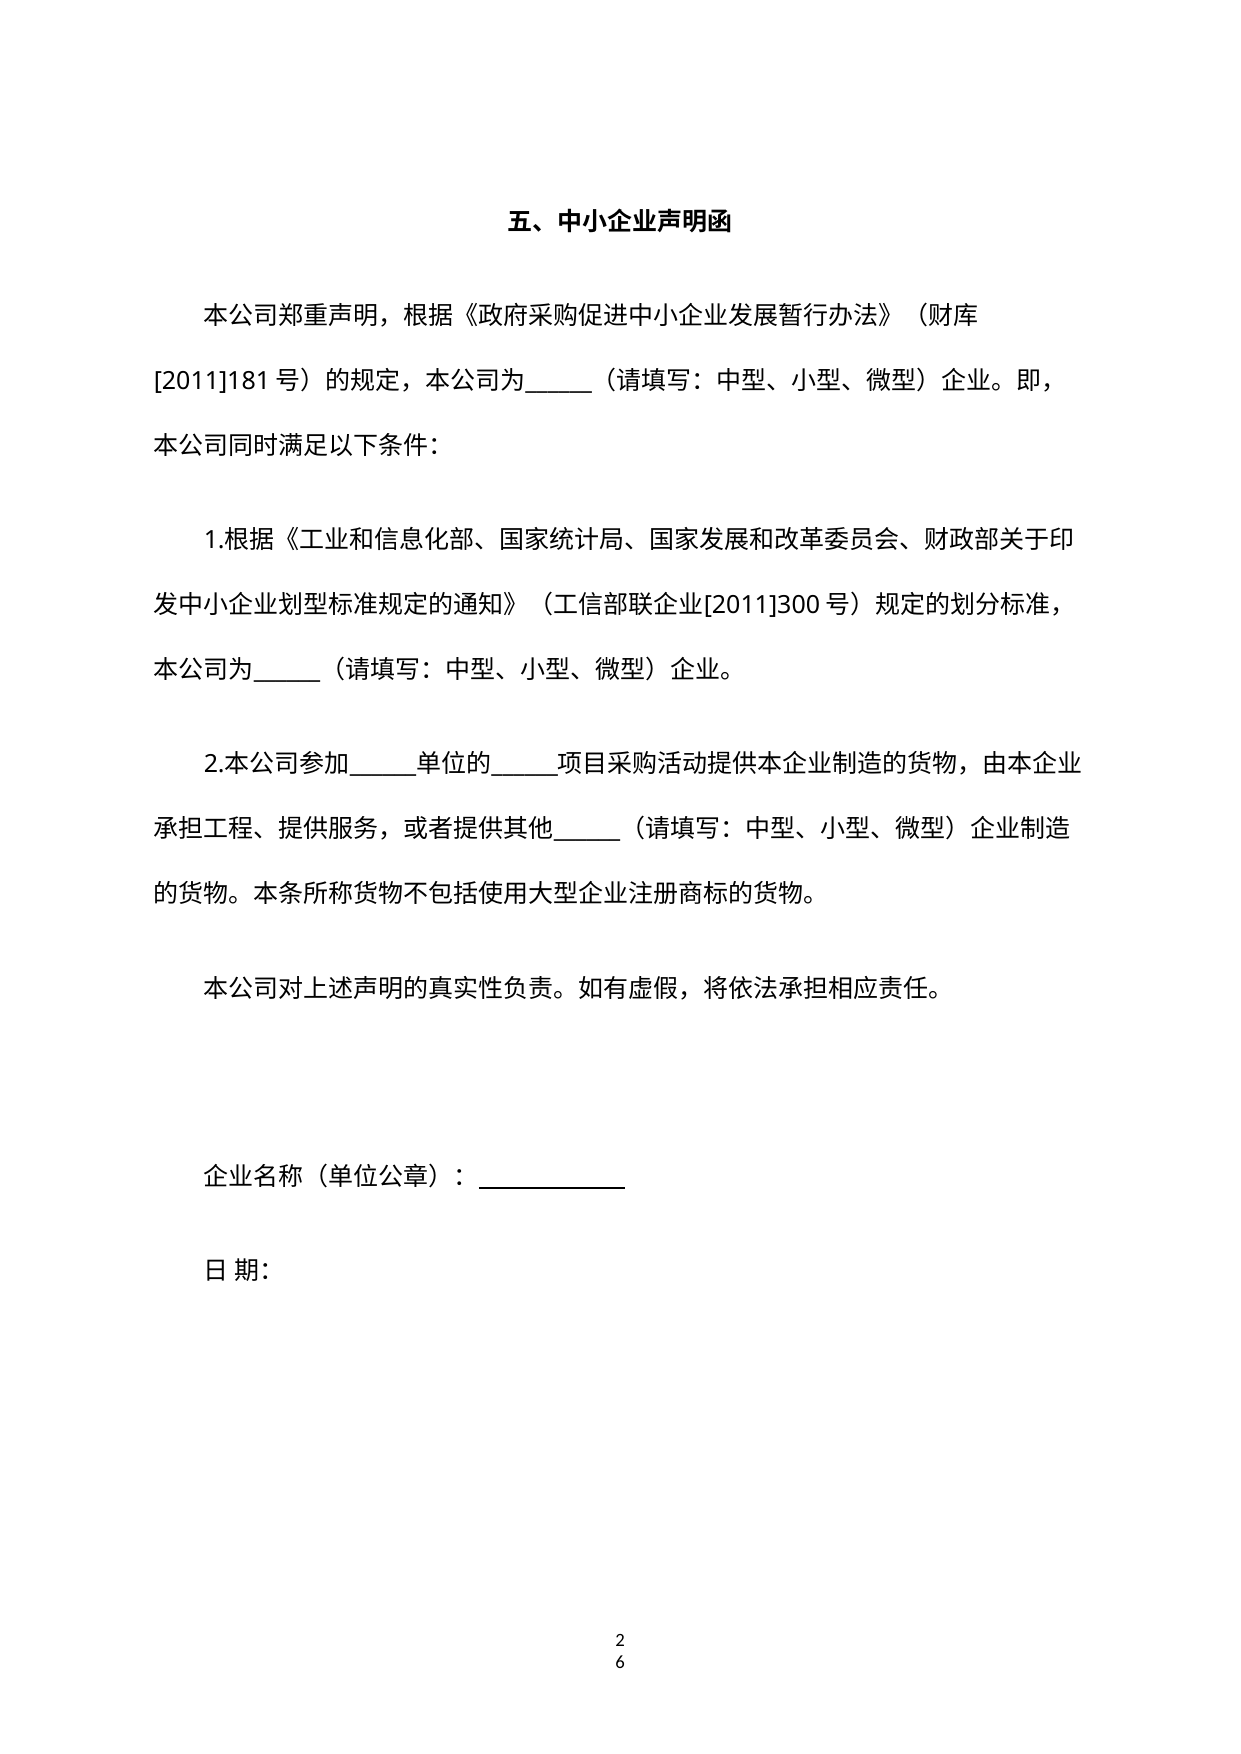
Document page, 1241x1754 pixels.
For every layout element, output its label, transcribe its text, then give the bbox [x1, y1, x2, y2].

text 2.本公司参加______单位的______项目采购活动提供本企业制造的货物，由本企业承担工程、提供服务，或者提供其他______（请填写：中型、小型、微型）企业制造的货物。本条所称货物不包括使用大型企业注册商标的货物。 [153, 729, 1087, 924]
text 1.根据《工业和信息化部、国家统计局、国家发展和改革委员会、财政部关于印发中小企业划型标准规定的通知》（工信部联企业[2011]300号）规定的划分标准，本公司为______（请填写：中型、小型、微型）企业。 [153, 505, 1087, 700]
text 本公司郑重声明，根据《政府采购促进中小企业发展暂行办法》（财库[2011]181号）的规定，本公司为______（请填写：中型、小型、微型）企业。即，本公司同时满足以下条件： [153, 281, 1087, 476]
text 日 期： [153, 1236, 1087, 1301]
text 本公司对上述声明的真实性负责。如有虚假，将依法承担相应责任。 [153, 954, 1087, 1019]
text 五、中小企业声明函 [153, 187, 1087, 252]
text 企业名称（单位公章）： [153, 1142, 1087, 1207]
